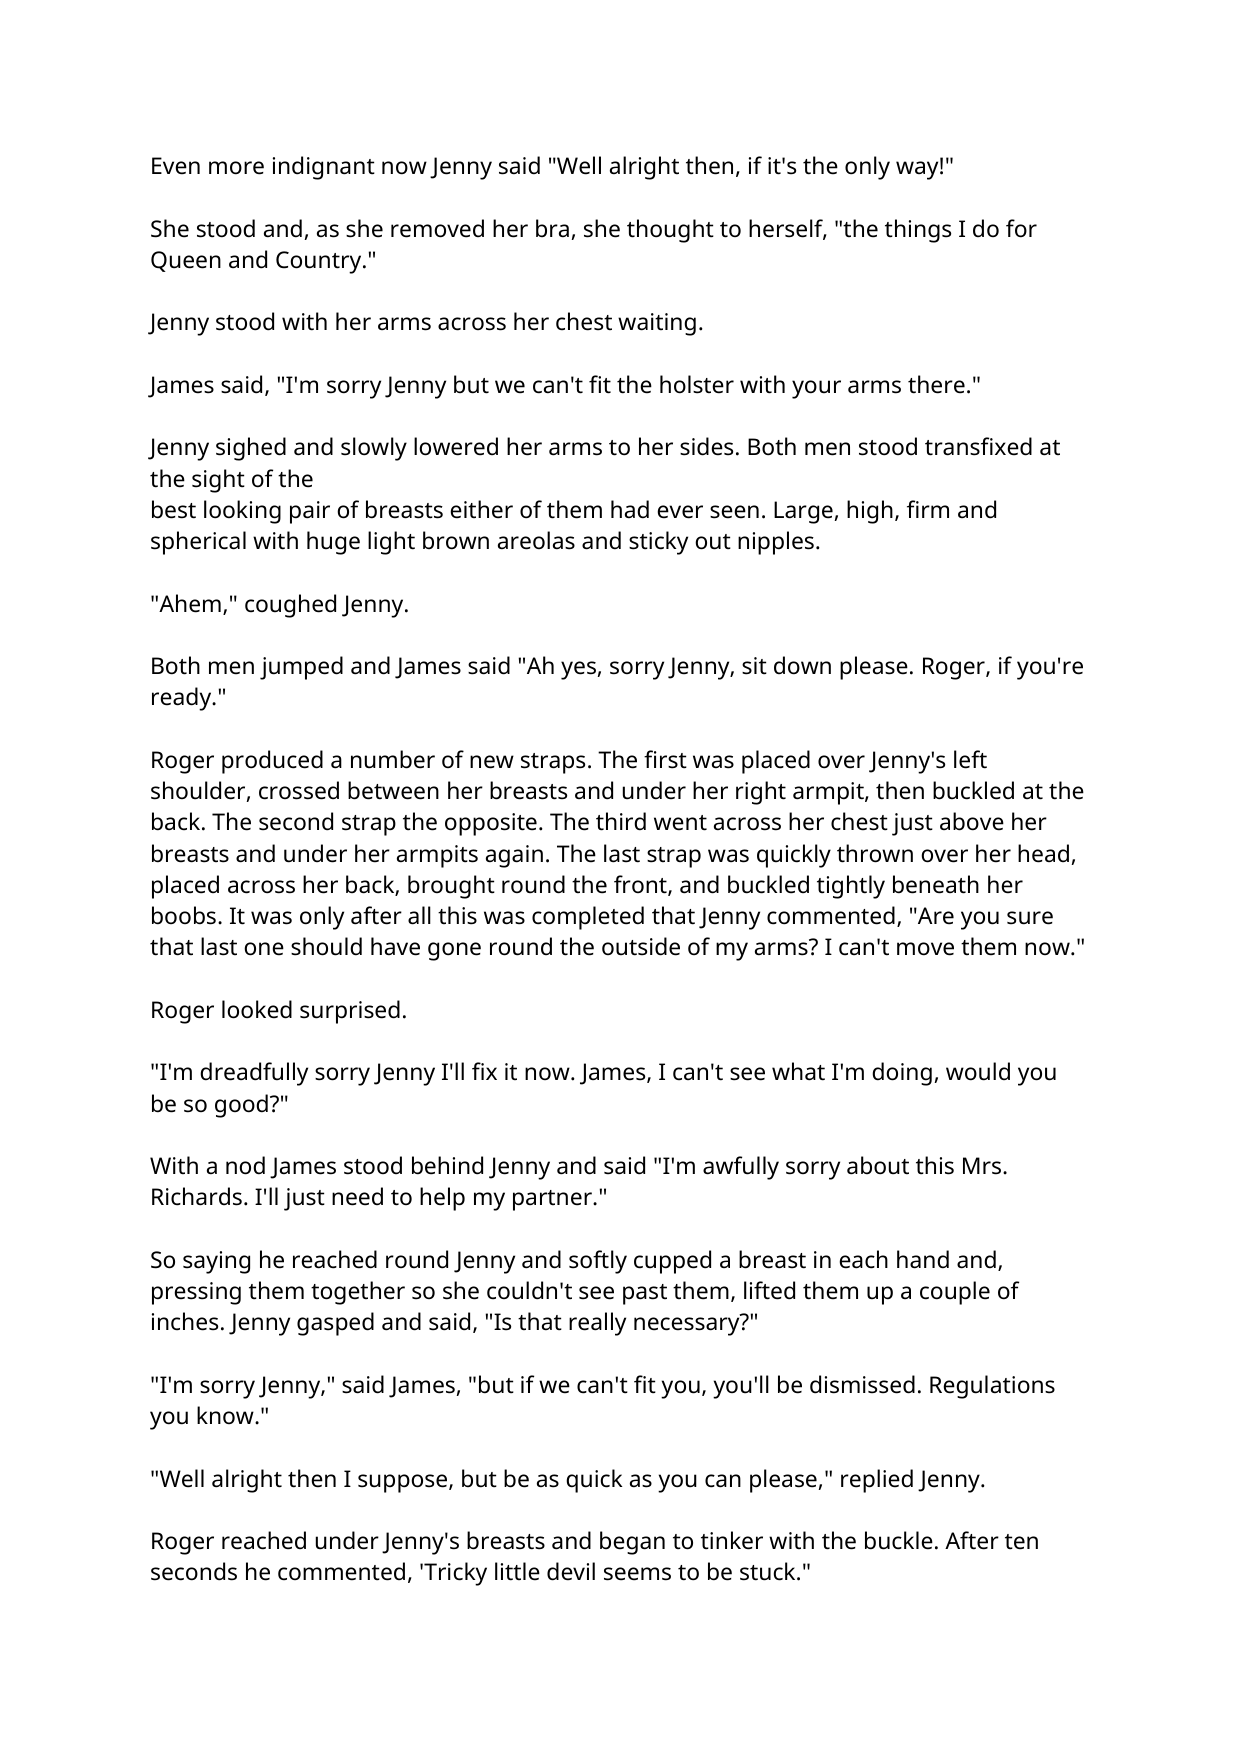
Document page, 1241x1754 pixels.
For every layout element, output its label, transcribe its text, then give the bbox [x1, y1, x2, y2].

text Jenny stood with her arms across her chest waiting. [150, 306, 1090, 337]
text She stood and, as she removed her bra, she thought to herself, "the things I do for Queen and Country." [150, 212, 1090, 275]
text "Ahem," coughed Jenny. [150, 587, 1090, 619]
text Jenny sighed and slowly lowered her arms to her sides. Both men stood transfixed at the sight of the [150, 431, 1090, 494]
text Roger produced a number of new straps. The first was placed over Jenny's left shoulder, crossed between her breasts and under her right armpit, then buckled at the back. The second strap the opposite. The third went across her chest just above her breasts and under her armpits again. The last strap was quickly thrown over her head, placed across her back, brought round the front, and buckled tightly beneath her boobs. It was only after all this was completed that Jenny commented, "Are you sure that last one should have gone round the outside of my arms? I can't move them now." [150, 744, 1090, 962]
text "Well alright then I suppose, but be as quick as you can please," replied Jenny. [150, 1462, 1090, 1494]
text Roger reached under Jenny's breasts and began to tinker with the buckle. After ten seconds he commented, 'Tricky little devil seems to be stuck." [150, 1525, 1090, 1587]
text best looking pair of breasts either of them had ever seen. Large, high, firm and spherical with huge light brown areolas and sticky out nipples. [150, 494, 1090, 556]
text So saying he reached round Jenny and softly cupped a breast in each hand and, pressing them together so she couldn't see past them, lifted them up a couple of inches. Jenny gasped and said, "Is that really necessary?" [150, 1244, 1090, 1337]
text "I'm sorry Jenny," said James, "but if we can't fit you, you'll be dismissed. Regulations you know." [150, 1369, 1090, 1431]
text "I'm dreadfully sorry Jenny I'll fix it now. James, I can't see what I'm doing, would you be so good?" [150, 1056, 1090, 1119]
text Roger looked surprised. [150, 994, 1090, 1025]
text Even more indignant now Jenny said "Well alright then, if it's the only way!" [150, 150, 1090, 181]
text James said, "I'm sorry Jenny but we can't fit the holster with your arms there." [150, 369, 1090, 400]
text Both men jumped and James said "Ah yes, sorry Jenny, sit down please. Roger, if you're ready." [150, 650, 1090, 712]
text With a nod James stood behind Jenny and said "I'm awfully sorry about this Mrs. Richards. I'll just need to help my partner." [150, 1150, 1090, 1212]
